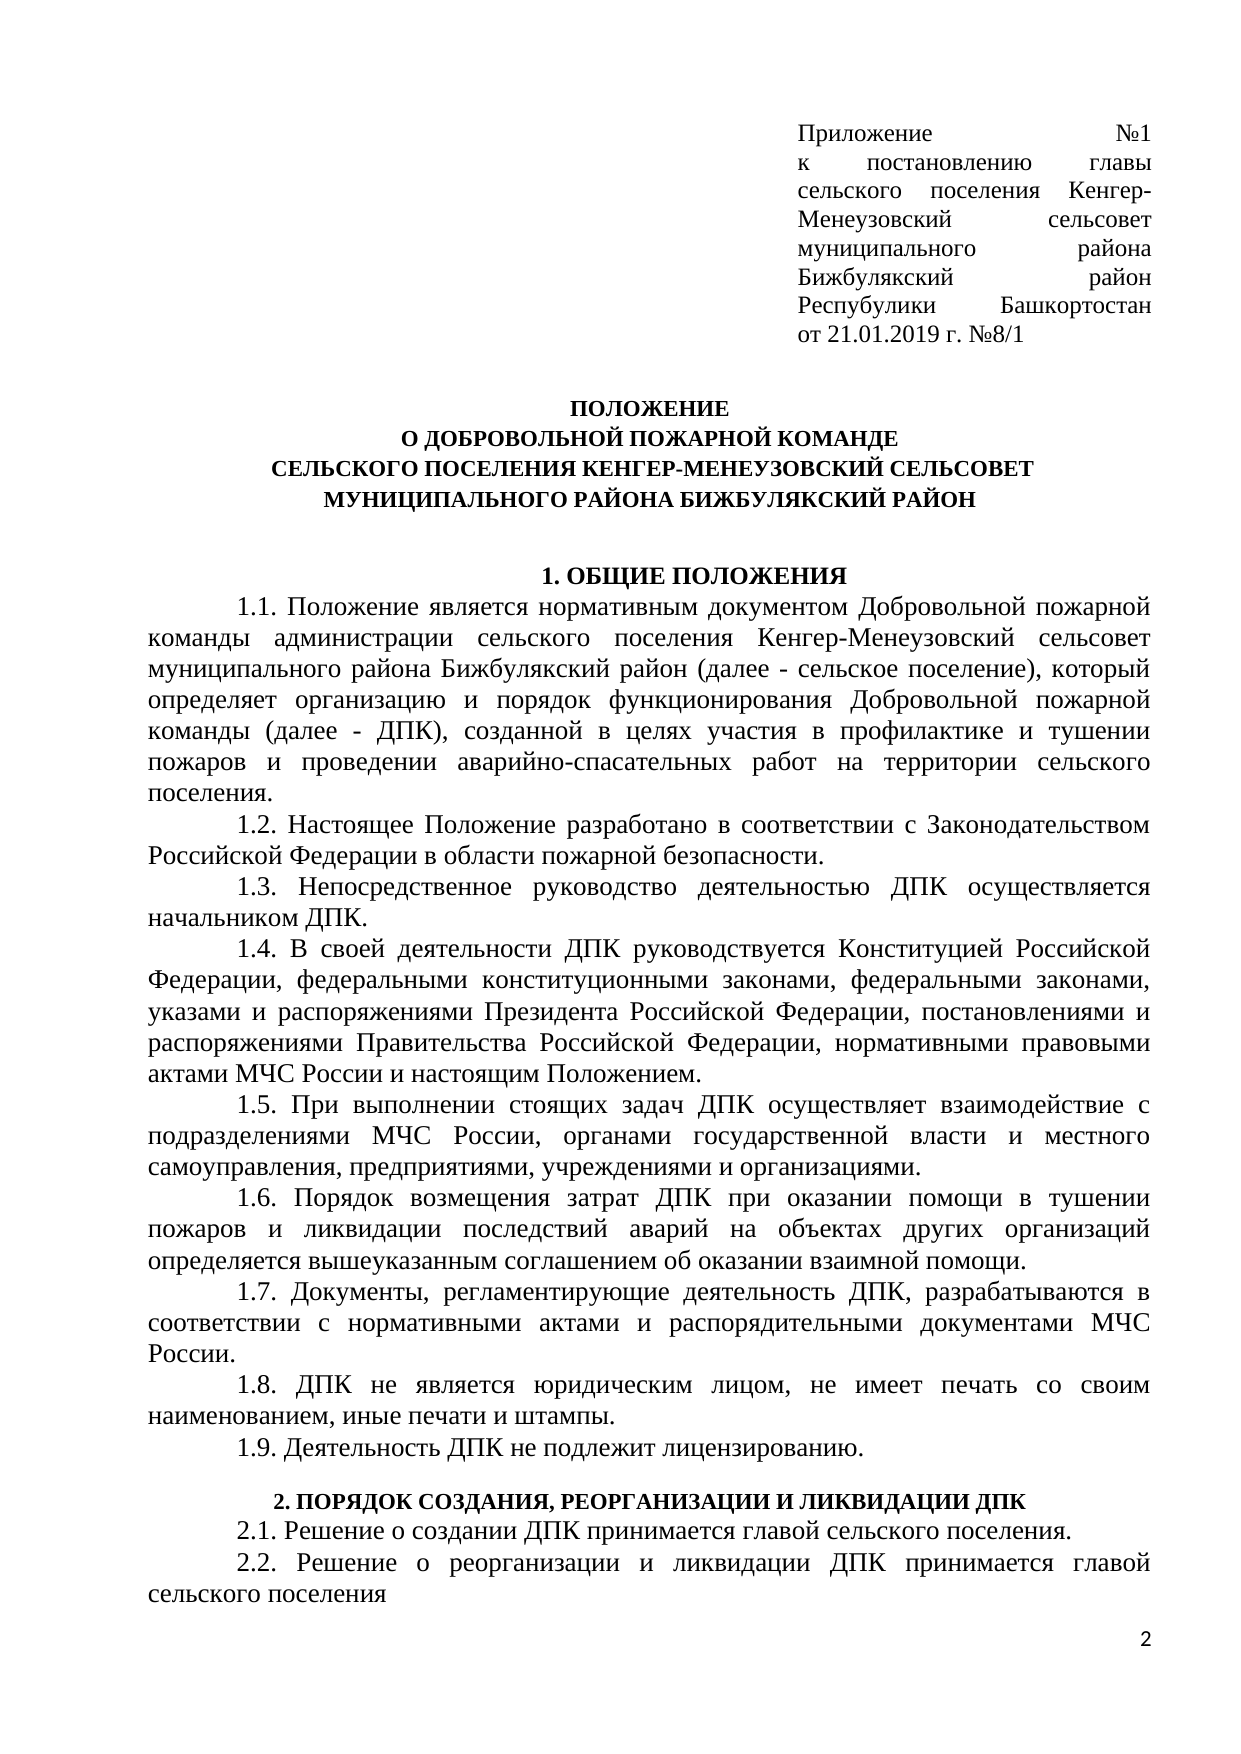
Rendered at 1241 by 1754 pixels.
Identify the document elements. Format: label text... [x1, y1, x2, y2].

text 1.9. Деятельность ДПК не подлежит лицензированию. [148, 1431, 1152, 1462]
text 1.4. В своей деятельности ДПК руководствуется Конституцией Российской Федерации, федеральными конституционными законами, федеральными законами, указами и распоряжениями Президента Российской Федерации, постановлениями и распоряжениями Правительства Российской Федерации, нормативными правовыми актами МЧС России и настоящим Положением. [148, 932, 1152, 1088]
text 1.3. Непосредственное руководство деятельностью ДПК осуществляется начальником ДПК. [148, 870, 1152, 932]
text 2.2. Решение о реорганизации и ликвидации ДПК принимается главой сельского поселения [148, 1546, 1152, 1608]
text 1.2. Настоящее Положение разработано в соответствии с Законодательством Российской Федерации в области пожарной безопасности. [148, 808, 1152, 870]
text 2.1. Решение о создании ДПК принимается главой сельского поселения. [148, 1514, 1152, 1546]
text 1.1. Положение является нормативным документом Добровольной пожарной команды администрации сельского поселения Кенгер-Менеузовский сельсовет муниципального района Бижбулякский район (далее - сельское поселение), который определяет организацию и порядок функционирования Добровольной пожарной команды (далее - ДПК), созданной в целях участия в профилактике и тушении пожаров и проведении аварийно-спасательных работ на территории сельского поселения. [148, 590, 1152, 808]
text Приложение №1 к постановлению главы сельского поселения Кенгер-Менеузовский сельсовет муниципального района Бижбулякский район Респубулики Башкортостан от 21.01.2019 г. №8/1 [797, 118, 1152, 348]
text О ДОБРОВОЛЬНОЙ ПОЖАРНОЙ КОМАНДЕ [148, 425, 1152, 452]
text 1.6. Порядок возмещения затрат ДПК при оказании помощи в тушении пожаров и ликвидации последствий аварий на объектах других организаций определяется вышеуказанным соглашением об оказании взаимной помощи. [148, 1181, 1152, 1275]
text 1.8. ДПК не является юридическим лицом, не имеет печать со своим наименованием, иные печати и штампы. [148, 1368, 1152, 1431]
text СЕЛЬСКОГО ПОСЕЛЕНИЯ КЕНГЕР-МЕНЕУЗОВСКИЙ СЕЛЬСОВЕТ МУНИЦИПАЛЬНОГО РАЙОНА БИЖБУЛЯКСКИЙ РАЙОН [148, 455, 1152, 512]
text 1.5. При выполнении стоящих задач ДПК осуществляет взаимодействие с подразделениями МЧС России, органами государственной власти и местного самоуправления, предприятиями, учреждениями и организациями. [148, 1088, 1152, 1181]
text 2. ПОРЯДОК СОЗДАНИЯ, РЕОРГАНИЗАЦИИ И ЛИКВИДАЦИИ ДПК [148, 1488, 1152, 1514]
text 1.7. Документы, регламентирующие деятельность ДПК, разрабатываются в соответствии с нормативными актами и распорядительными документами МЧС России. [148, 1275, 1152, 1368]
text ПОЛОЖЕНИЕ [148, 395, 1152, 421]
text 1. ОБЩИЕ ПОЛОЖЕНИЯ [148, 561, 1152, 590]
